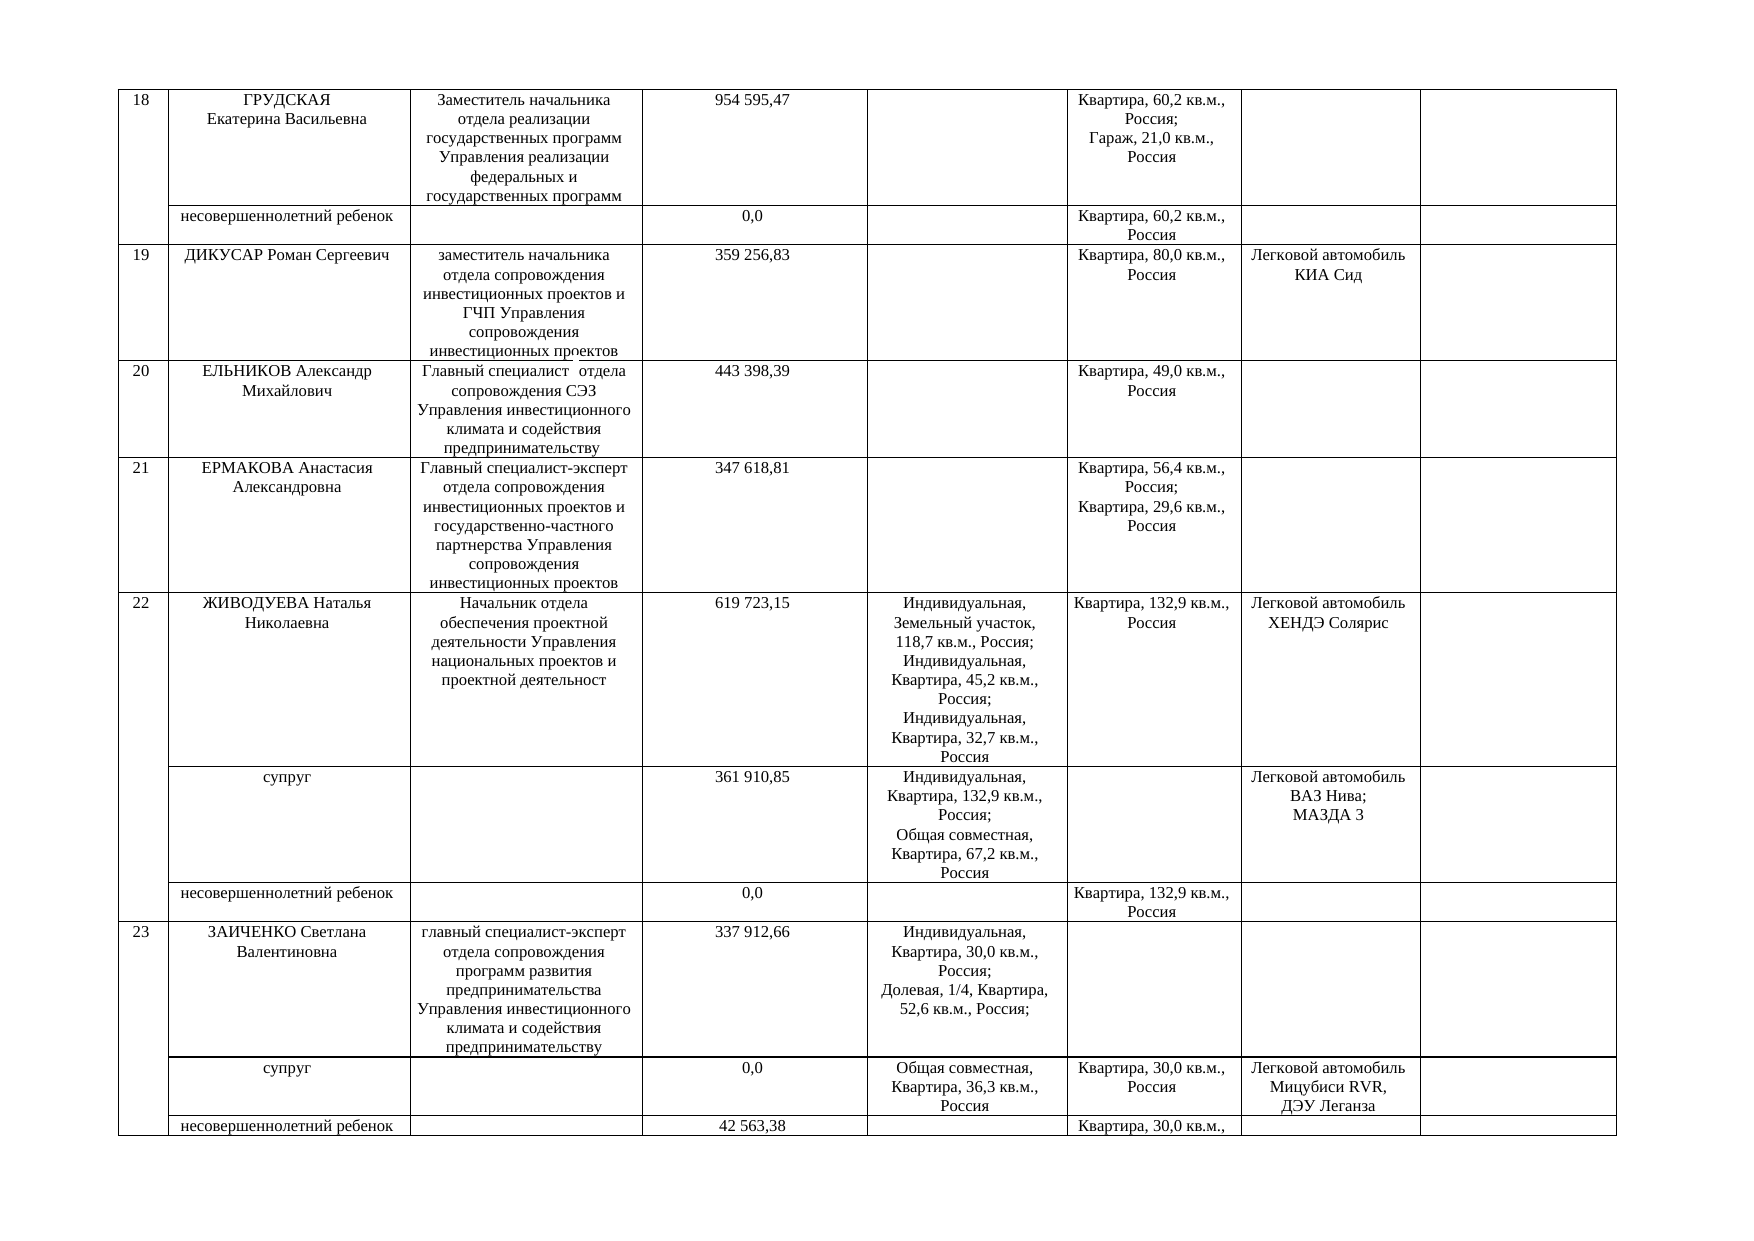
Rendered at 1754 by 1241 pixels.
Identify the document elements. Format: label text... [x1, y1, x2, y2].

table_cell [868, 90, 1067, 205]
table_cell [1421, 1116, 1616, 1135]
table_cell Квартира, 132,9 кв.м., Россия [1068, 593, 1241, 766]
table_cell заместитель начальника отдела сопровождения инвестиционных проектов и ГЧП Управления сопровождения инвестиционных проектов [411, 245, 642, 360]
table_cell Индивидуальная, Земельный участок, 118,7 кв.м., Россия; Индивидуальная, Квартира, 45,2 кв.м., Россия; Индивидуальная, Квартира, 32,7 кв.м., Россия [868, 593, 1067, 766]
table_cell 42 563,38 [643, 1116, 867, 1135]
table_cell Заместитель начальника отдела реализации государственных программ Управления реализации федеральных и государственных программ [411, 90, 642, 205]
table_cell Квартира, 60,2 кв.м., Россия [1068, 206, 1241, 244]
table_cell 443 398,39 [643, 361, 867, 457]
table_cell [411, 1058, 642, 1115]
table_cell Индивидуальная, Квартира, 132,9 кв.м., Россия; Общая совместная, Квартира, 67,2 кв.м., Россия [868, 767, 1067, 882]
table_cell 337 912,66 [643, 922, 867, 1056]
table_cell 21 [119, 458, 168, 592]
table_cell главный специалист-эксперт отдела сопровождения программ развития предпринимательства Управления инвестиционного климата и содействия предпринимательству [411, 922, 642, 1056]
table_cell [1242, 458, 1420, 592]
table_cell Квартира, 60,2 кв.м., Россия; Гараж, 21,0 кв.м., Россия [1068, 90, 1241, 205]
table_cell [1242, 206, 1420, 244]
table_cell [169, 1116, 410, 1135]
table_cell [868, 361, 1067, 457]
table_cell 18 [119, 90, 168, 244]
table_cell [1421, 90, 1616, 205]
table_cell Квартира, 132,9 кв.м., Россия [1068, 883, 1241, 921]
table_cell 0,0 [643, 1058, 867, 1115]
table_cell [868, 458, 1067, 592]
table_cell Легковой автомобиль ХЕНДЭ Солярис [1242, 593, 1420, 766]
table_cell Квартира, 30,0 кв.м., Россия [1068, 1058, 1241, 1115]
table_cell супруг [169, 1058, 410, 1115]
table_cell 20 [119, 361, 168, 457]
table_cell [1421, 458, 1616, 592]
table_cell 359 256,83 [643, 245, 867, 360]
table_cell Общая совместная, Квартира, 36,3 кв.м., Россия [868, 1058, 1067, 1115]
table_cell Главный специалист-эксперт отдела сопровождения инвестиционных проектов и государственно-частного партнерства Управления сопровождения инвестиционных проектов [411, 458, 642, 592]
table_cell Индивидуальная, Квартира, 30,0 кв.м., Россия; Долевая, 1/4, Квартира, 52,6 кв.м., Россия; [868, 922, 1067, 1056]
table_cell 619 723,15 [643, 593, 867, 766]
table_cell 347 618,81 [643, 458, 867, 592]
table_cell [1421, 1058, 1616, 1115]
table_cell Главный специалист отдела сопровождения СЭЗ Управления инвестиционного климата и содействия предпринимательству [411, 361, 642, 457]
table_cell несовершеннолетний ребенок [169, 206, 410, 244]
table_cell [1421, 922, 1616, 1056]
table_cell [1421, 767, 1616, 882]
table_cell [1068, 922, 1241, 1056]
table_cell 954 595,47 [643, 90, 867, 205]
table_cell [868, 883, 1067, 921]
table_cell Легковой автомобиль КИА Сид [1242, 245, 1420, 360]
table_cell Начальник отдела обеспечения проектной деятельности Управления национальных проектов и проектной деятельност [411, 593, 642, 766]
table_cell несовершеннолетний ребенок [169, 883, 410, 921]
table_cell 0,0 [643, 883, 867, 921]
table_cell [1421, 361, 1616, 457]
table_cell ГРУДСКАЯ Екатерина Васильевна [169, 90, 410, 205]
table_cell [411, 767, 642, 882]
table_cell Квартира, 56,4 кв.м., Россия; Квартира, 29,6 кв.м., Россия [1068, 458, 1241, 592]
table_cell [1242, 883, 1420, 921]
table_cell 23 [119, 922, 168, 1135]
table_cell [1242, 90, 1420, 205]
table_cell [868, 1116, 1067, 1135]
table_cell ЕРМАКОВА Анастасия Александровна [169, 458, 410, 592]
table_cell ДИКУСАР Роман Сергеевич [169, 245, 410, 360]
table_cell супруг [169, 767, 410, 882]
table_cell 19 [119, 245, 168, 360]
table_cell Легковой автомобиль ВАЗ Нива; МАЗДА 3 [1242, 767, 1420, 882]
table_cell 22 [119, 593, 168, 921]
table_cell 0,0 [643, 206, 867, 244]
table_cell [1242, 361, 1420, 457]
table_cell ЗАИЧЕНКО Светлана Валентиновна [169, 922, 410, 1056]
table_cell [1242, 1116, 1420, 1135]
table_cell [411, 206, 642, 244]
table_cell [411, 1116, 642, 1135]
table_cell Легковой автомобиль Мицубиси RVR, ДЭУ Леганза [1242, 1058, 1420, 1115]
table_cell Квартира, 80,0 кв.м., Россия [1068, 245, 1241, 360]
table_cell ЕЛЬНИКОВ Александр Михайлович [169, 361, 410, 457]
table_cell [1068, 767, 1241, 882]
table_cell [868, 245, 1067, 360]
table_cell [1421, 206, 1616, 244]
table_cell Квартира, 49,0 кв.м., Россия [1068, 361, 1241, 457]
table_cell [1421, 593, 1616, 766]
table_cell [1068, 1116, 1241, 1135]
table_cell [1421, 883, 1616, 921]
table_cell 361 910,85 [643, 767, 867, 882]
table_cell [411, 883, 642, 921]
table_cell [1421, 245, 1616, 360]
table_cell [868, 206, 1067, 244]
table_cell [1242, 922, 1420, 1056]
table_cell ЖИВОДУЕВА Наталья Николаевна [169, 593, 410, 766]
